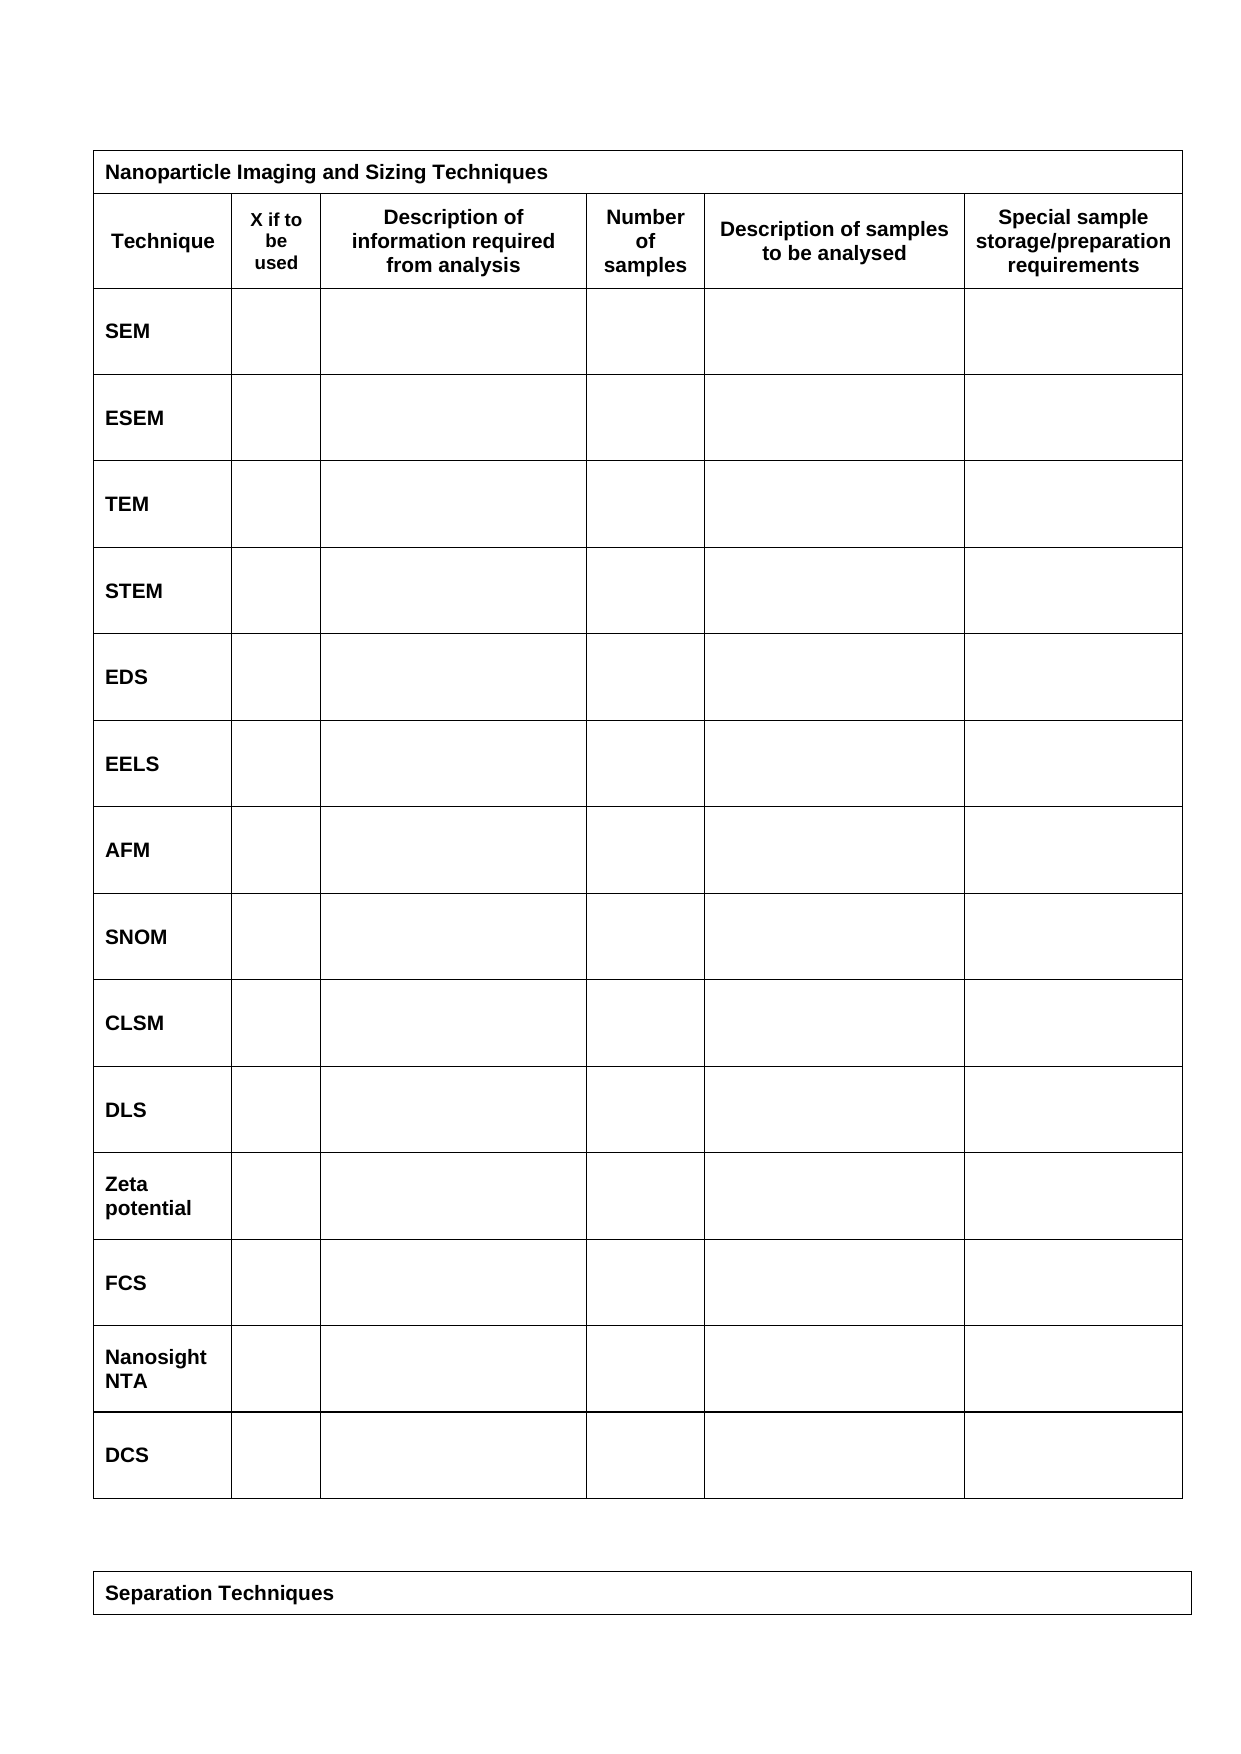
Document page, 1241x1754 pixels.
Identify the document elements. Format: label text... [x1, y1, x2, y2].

table_cell [321, 1326, 586, 1411]
table_cell AFM [94, 807, 231, 893]
table_cell Nanosight NTA [94, 1326, 231, 1411]
table_cell [965, 289, 1182, 374]
table_cell EDS [94, 634, 231, 720]
table_cell [232, 807, 320, 893]
table_cell [232, 894, 320, 979]
table_cell Zeta potential [94, 1153, 231, 1238]
table_cell [232, 1326, 320, 1411]
table_cell [232, 1413, 320, 1498]
table_cell [321, 548, 586, 633]
table_cell [587, 1240, 704, 1325]
table_cell DLS [94, 1067, 231, 1152]
table_cell [587, 1067, 704, 1152]
table_cell TEM [94, 461, 231, 547]
table_cell [232, 1240, 320, 1325]
table_cell [965, 1067, 1182, 1152]
table_cell [321, 1153, 586, 1238]
table_cell [232, 289, 320, 374]
table_cell [321, 461, 586, 547]
table_cell [587, 461, 704, 547]
table_cell [232, 375, 320, 460]
table_cell [965, 461, 1182, 547]
table_cell [965, 980, 1182, 1066]
table_cell [232, 1153, 320, 1238]
table_cell [705, 375, 964, 460]
table_header Separation Techniques [94, 1572, 1191, 1614]
table_cell [321, 1413, 586, 1498]
table_cell [232, 461, 320, 547]
table_cell [965, 1413, 1182, 1498]
table_cell [705, 548, 964, 633]
table_cell [321, 634, 586, 720]
table_cell [705, 1326, 964, 1411]
table_cell [705, 894, 964, 979]
table_cell FCS [94, 1240, 231, 1325]
table_cell [321, 980, 586, 1066]
table_cell [965, 548, 1182, 633]
table_cell SNOM [94, 894, 231, 979]
table_header Nanoparticle Imaging and Sizing Techniques [94, 151, 1182, 193]
table_cell STEM [94, 548, 231, 633]
table_cell [587, 375, 704, 460]
table_cell [321, 894, 586, 979]
table_cell [321, 289, 586, 374]
table_cell [705, 634, 964, 720]
table_cell [587, 980, 704, 1066]
table_cell [587, 289, 704, 374]
table_cell [965, 1153, 1182, 1238]
table_cell [587, 1326, 704, 1411]
table_cell [965, 375, 1182, 460]
table_cell [587, 548, 704, 633]
table_cell CLSM [94, 980, 231, 1066]
table_cell Description of information required from analysis [321, 194, 586, 287]
table_cell [232, 634, 320, 720]
table_cell [705, 1153, 964, 1238]
table_cell [705, 721, 964, 806]
table_cell [587, 894, 704, 979]
table_cell [705, 461, 964, 547]
table_cell [321, 1240, 586, 1325]
table_cell [232, 548, 320, 633]
table_cell EELS [94, 721, 231, 806]
table_cell [965, 1240, 1182, 1325]
table_cell [321, 807, 586, 893]
table_cell [587, 1413, 704, 1498]
table_cell [321, 721, 586, 806]
table_cell [705, 1067, 964, 1152]
table_cell [321, 1067, 586, 1152]
table_cell [705, 980, 964, 1066]
table_cell ESEM [94, 375, 231, 460]
table_cell [587, 1153, 704, 1238]
table_cell X if to be used [232, 194, 320, 287]
table_cell [965, 634, 1182, 720]
table_cell [321, 375, 586, 460]
table_cell Number of samples [587, 194, 704, 287]
table_cell [705, 807, 964, 893]
table_cell [965, 1326, 1182, 1411]
table_cell Technique [94, 194, 231, 287]
table_cell Special sample storage/preparation requirements [965, 194, 1182, 287]
table_cell SEM [94, 289, 231, 374]
table_cell DCS [94, 1413, 231, 1498]
table_cell [965, 807, 1182, 893]
table_cell [705, 289, 964, 374]
table_cell [965, 894, 1182, 979]
table_cell [232, 980, 320, 1066]
table_cell [232, 1067, 320, 1152]
table_cell [587, 807, 704, 893]
table_cell [587, 721, 704, 806]
table_cell [705, 1240, 964, 1325]
table_cell [232, 721, 320, 806]
table_cell [965, 721, 1182, 806]
table_cell [587, 634, 704, 720]
table_cell Description of samples to be analysed [705, 194, 964, 287]
table_cell [705, 1413, 964, 1498]
